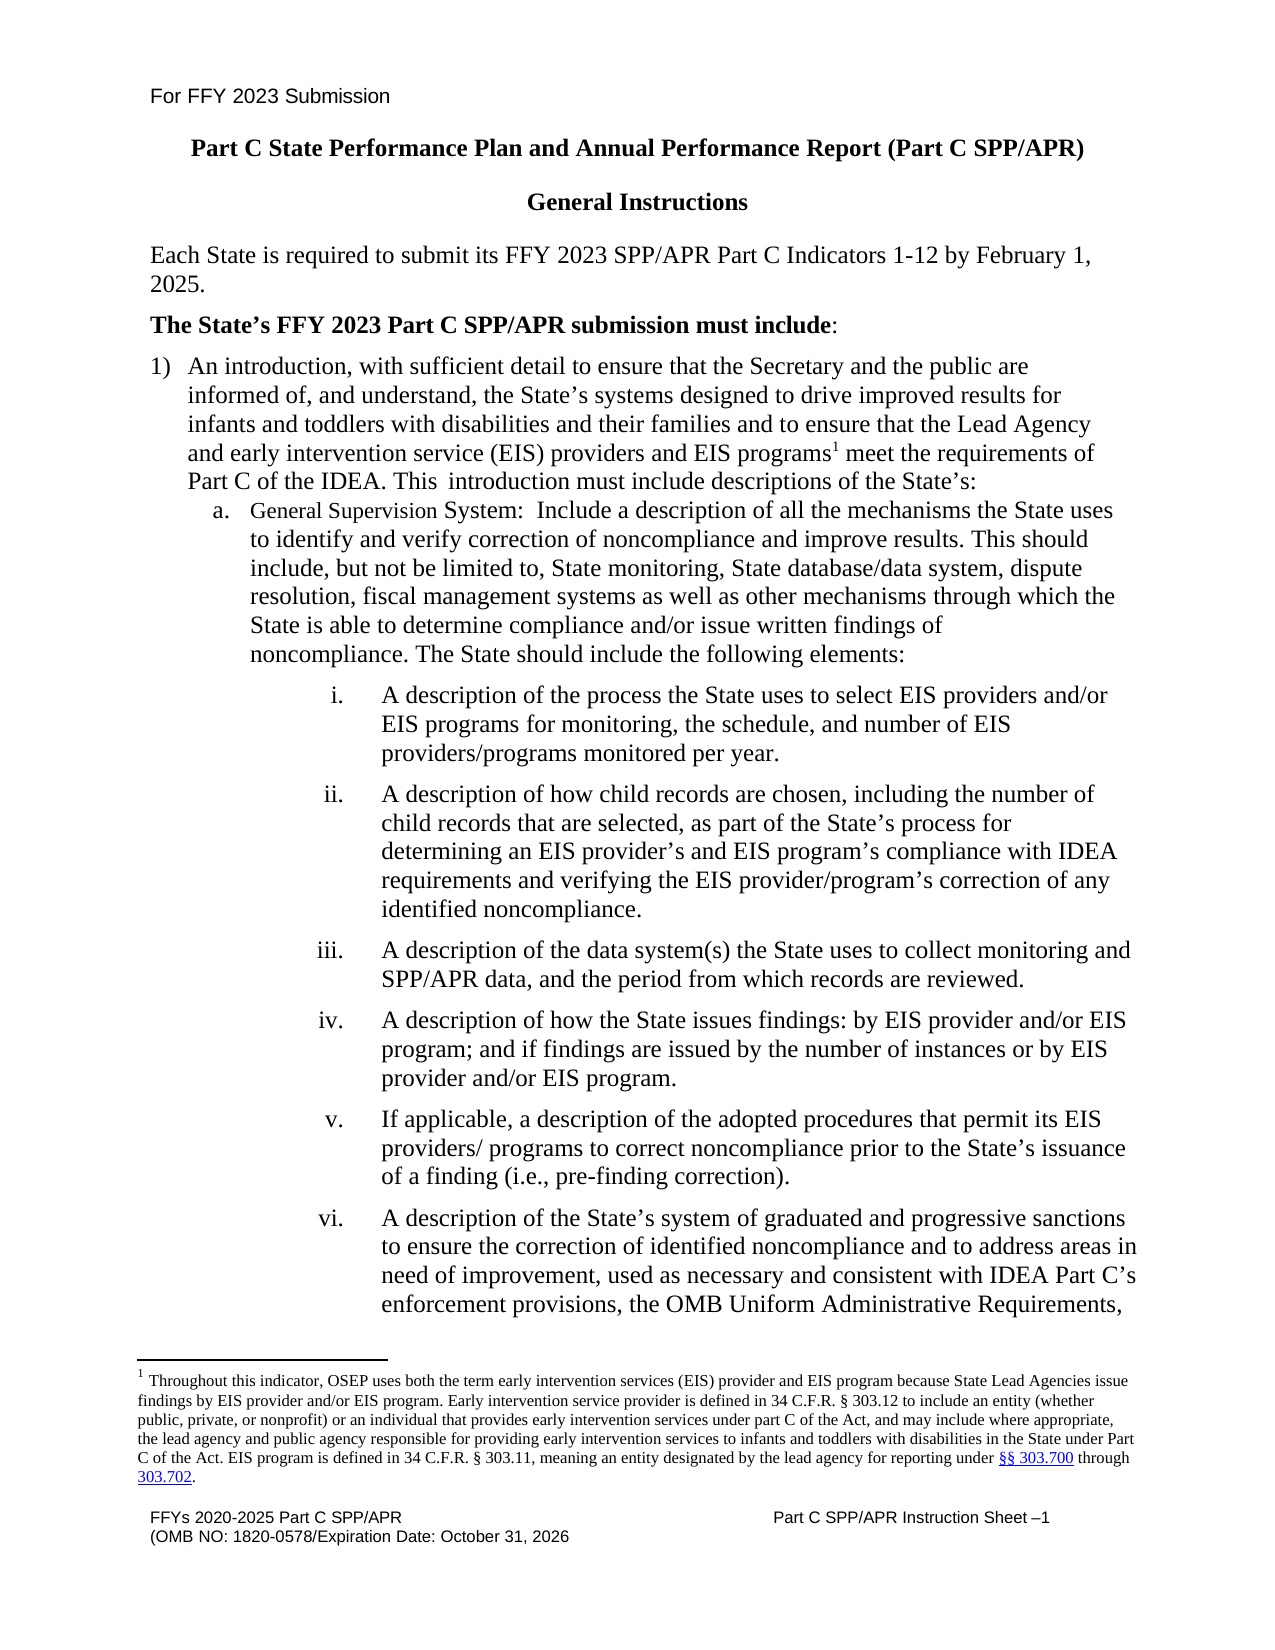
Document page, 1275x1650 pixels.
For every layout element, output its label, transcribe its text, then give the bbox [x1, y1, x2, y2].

list A description of the process the State uses to select EIS providers and/or EIS programs for monitoring, the schedule, and number of EIS providers/programs monitored per year. [344, 680, 1137, 766]
list A description of how the State issues findings: by EIS provider and/or EIS program; and if findings are issued by the number of instances or by EIS provider and/or EIS program. [344, 1005, 1137, 1091]
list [344, 1203, 1137, 1318]
text Each State is required to submit its FFY 2023 SPP/APR Part C Indicators 1-12 by February 1, 2025. [150, 240, 1137, 298]
list If applicable, a description of the adopted procedures that permit its EIS providers/ programs to correct noncompliance prior to the State’s issuance of a finding (i.e., pre-finding correction). [344, 1104, 1137, 1190]
list An introduction, with sufficient detail to ensure that the Secretary and the public are informed of, and understand, the State’s systems designed to drive improved results for infants and toddlers with disabilities and their families and to ensure that the Lead Agency and early intervention service (EIS) providers and EIS programs meet the requirements of Part C of the IDEA. This introduction must include descriptions of the State’s: [150, 351, 1123, 495]
subtitle The State’s FFY 2023 Part C SPP/APR submission must include: [150, 310, 1137, 339]
list General Supervision System: Include a description of all the mechanisms the State uses to identify and verify correction of noncompliance and improve results. This should include, but not be limited to, State monitoring, State database/data system, dispute resolution, fiscal management systems as well as other mechanisms through which the State is able to determine compliance and/or issue written findings of noncompliance. The State should include the following elements: [212, 495, 1137, 668]
subtitle Part C State Performance Plan and Annual Performance Report (Part C SPP/APR) General Instructions [191, 133, 1121, 216]
list A description of how child records are chosen, including the number of child records that are selected, as part of the State’s process for determining an EIS provider’s and EIS program’s compliance with IDEA requirements and verifying the EIS provider/program’s correction of any identified noncompliance. [344, 779, 1137, 923]
list A description of the data system(s) the State uses to collect monitoring and SPP/APR data, and the period from which records are reviewed. [344, 935, 1137, 993]
